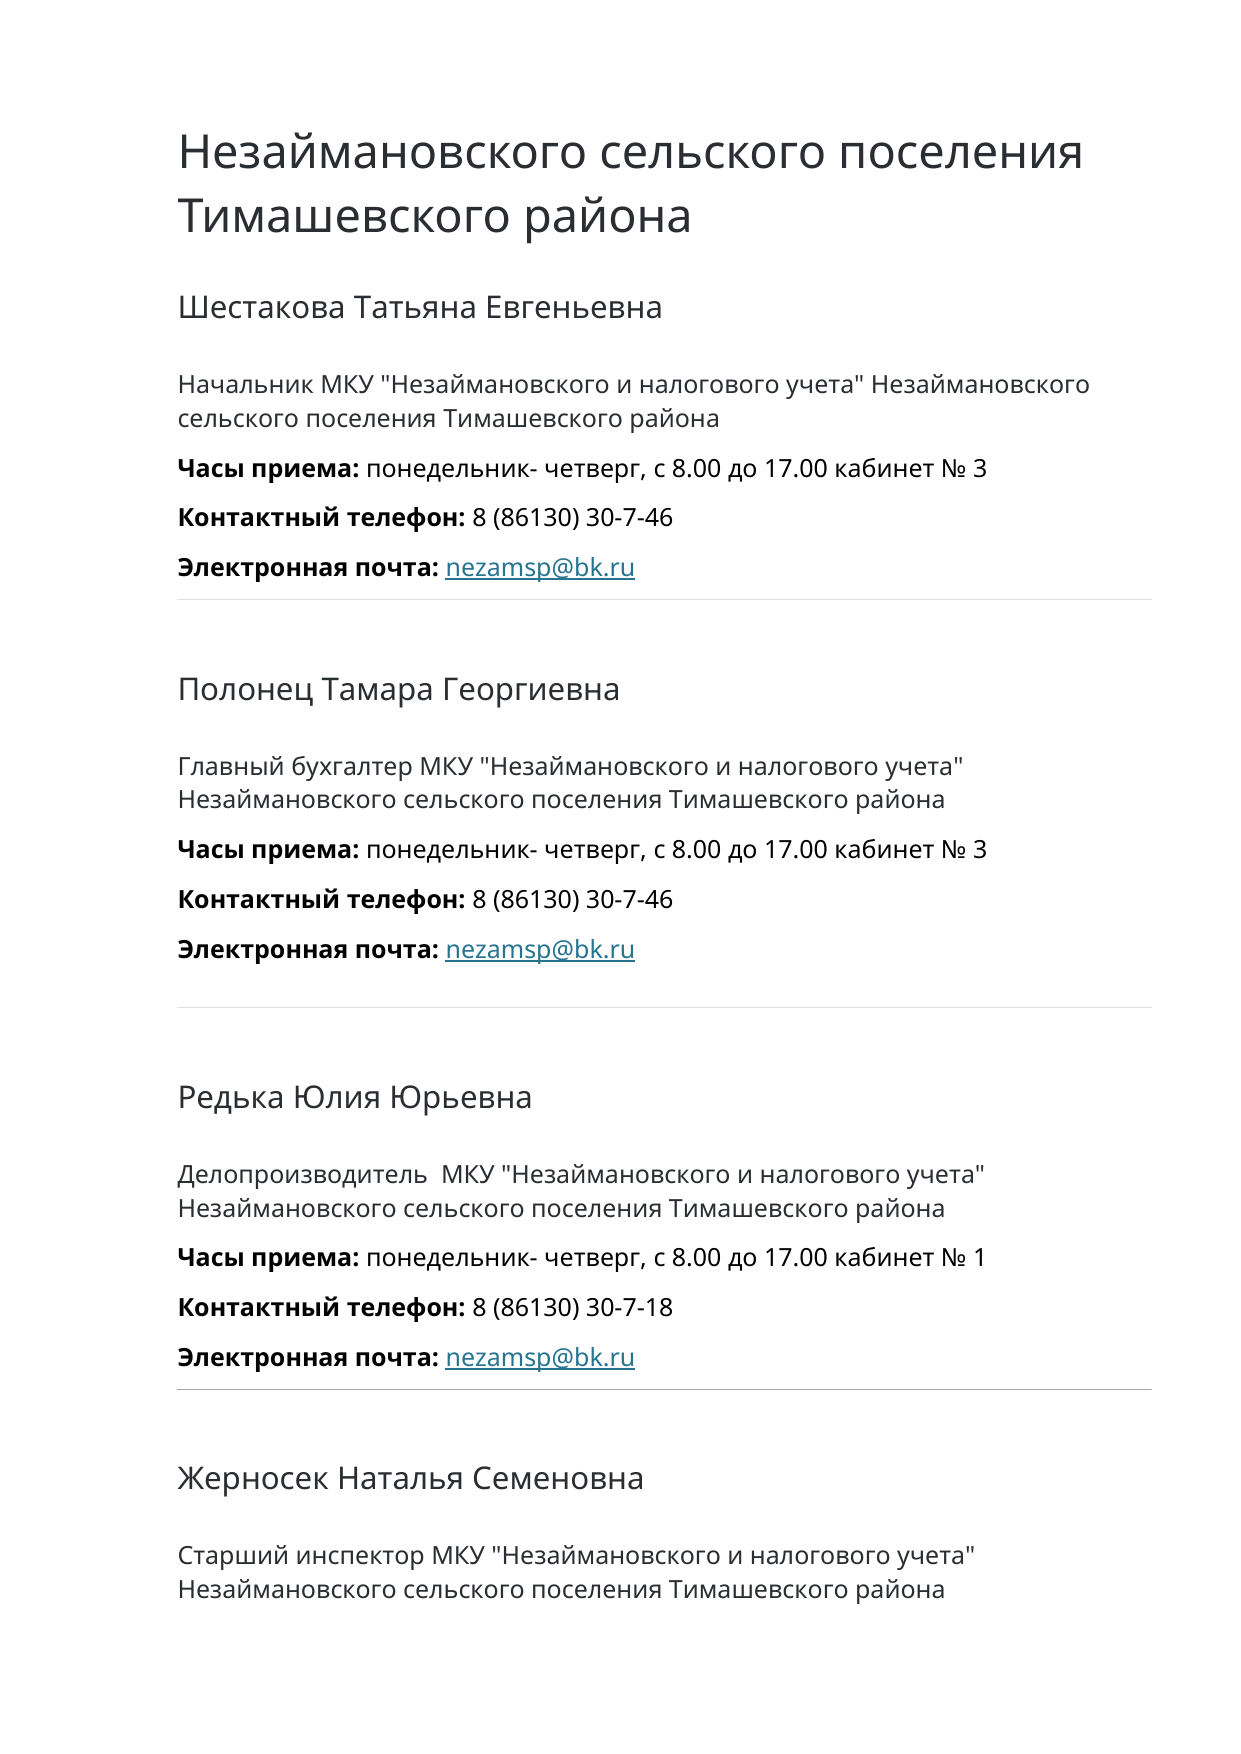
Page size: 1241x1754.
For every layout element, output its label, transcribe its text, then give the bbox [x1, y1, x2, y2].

text Шестакова Татьяна Евгеньевна [177, 285, 1152, 327]
text Главный бухгалтер МКУ "Незаймановского и налогового учета" Незаймановского сельского поселения Тимашевского района [177, 748, 1152, 816]
text Электронная почта: nezamsp@bk.ru [177, 1339, 1152, 1373]
text Редька Юлия Юрьевна [177, 1075, 1152, 1117]
text Часы приема: понедельник- четверг, с 8.00 до 17.00 кабинет № 1 [177, 1240, 1152, 1274]
text Электронная почта: nezamsp@bk.ru [177, 931, 1152, 965]
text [177, 118, 1152, 246]
text Часы приема: понедельник- четверг, с 8.00 до 17.00 кабинет № 3 [177, 450, 1152, 484]
text Электронная почта: nezamsp@bk.ru [177, 550, 1152, 584]
text Начальник МКУ "Незаймановского и налогового учета" Незаймановского сельского поселения Тимашевского района [177, 367, 1152, 435]
text Жерносек Наталья Семеновна [177, 1456, 1152, 1499]
text Контактный телефон: 8 (86130) 30-7-46 [177, 500, 1152, 534]
text Контактный телефон: 8 (86130) 30-7-46 [177, 882, 1152, 916]
text Полонец Тамара Георгиевна [177, 666, 1152, 709]
text Делопроизводитель МКУ "Незаймановского и налогового учета" Незаймановского сельского поселения Тимашевского района [177, 1156, 1152, 1224]
text Контактный телефон: 8 (86130) 30-7-18 [177, 1290, 1152, 1324]
text Часы приема: понедельник- четверг, с 8.00 до 17.00 кабинет № 3 [177, 832, 1152, 866]
text Старший инспектор МКУ "Незаймановского и налогового учета" Незаймановского сельского поселения Тимашевского района [177, 1538, 1152, 1606]
